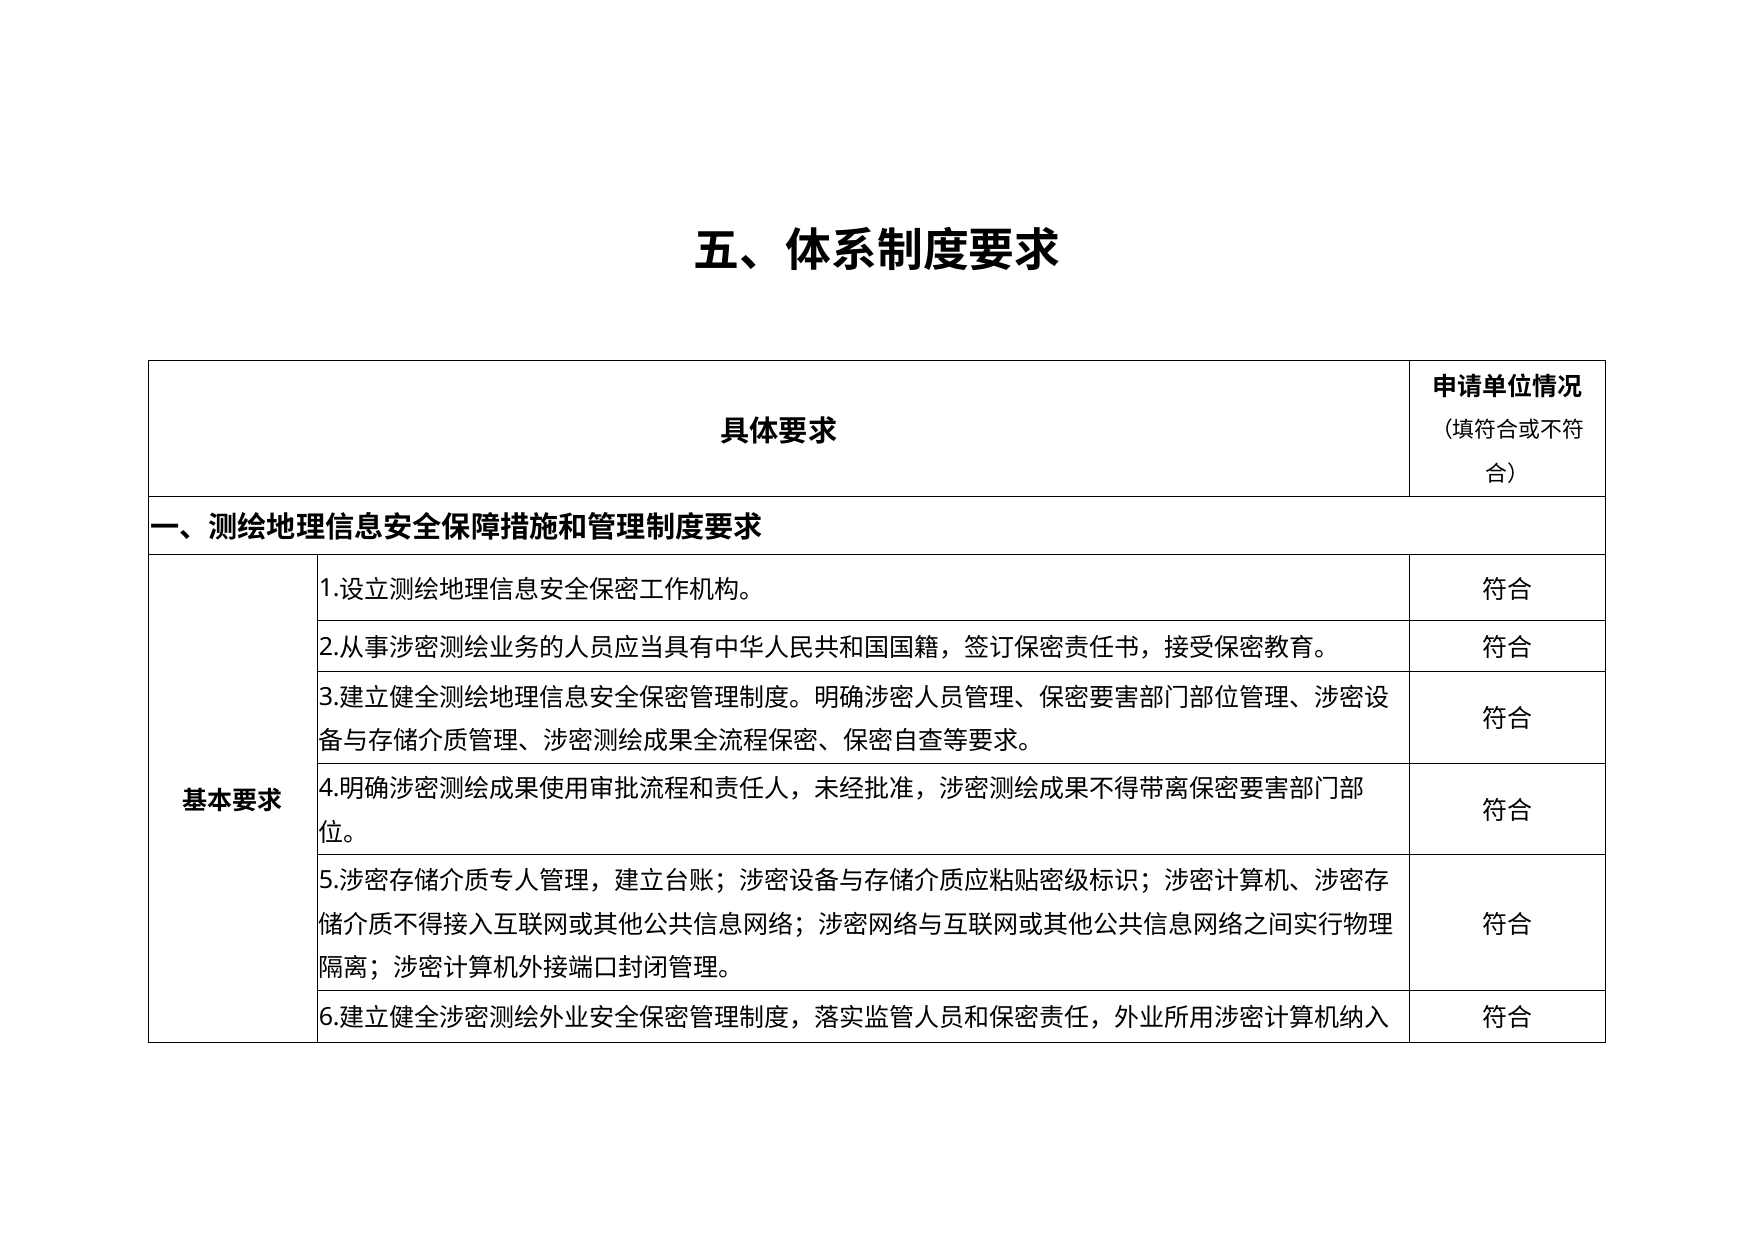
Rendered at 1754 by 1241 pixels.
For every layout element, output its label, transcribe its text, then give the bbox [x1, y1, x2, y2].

table_header 申请单位情况 （填符合或不符合） [1410, 361, 1605, 496]
table_cell 5.涉密存储介质专人管理，建立台账；涉密设备与存储介质应粘贴密级标识；涉密计算机、涉密存储介质不得接入互联网或其他公共信息网络；涉密网络与互联网或其他公共信息网络之间实行物理隔离；涉密计算机外接端口封闭管理。 [318, 855, 1409, 989]
table_cell 符合 [1410, 855, 1605, 989]
table_cell 4.明确涉密测绘成果使用审批流程和责任人，未经批准，涉密测绘成果不得带离保密要害部门部位。 [318, 764, 1409, 854]
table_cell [318, 991, 1409, 1042]
table_cell 基本要求 [149, 555, 317, 1042]
table_cell 3.建立健全测绘地理信息安全保密管理制度。明确涉密人员管理、保密要害部门部位管理、涉密设备与存储介质管理、涉密测绘成果全流程保密、保密自查等要求。 [318, 672, 1409, 762]
table_cell 符合 [1410, 672, 1605, 762]
table_cell 符合 [1410, 555, 1605, 619]
table_cell 符合 [1410, 621, 1605, 671]
table_cell 符合 [1410, 764, 1605, 854]
table_cell 1.设立测绘地理信息安全保密工作机构。 [318, 555, 1409, 619]
table_cell 2.从事涉密测绘业务的人员应当具有中华人民共和国国籍，签订保密责任书，接受保密教育。 [318, 621, 1409, 671]
table_header 具体要求 [149, 361, 1409, 496]
text 五、体系制度要求 [150, 198, 1604, 295]
table_cell 一、测绘地理信息安全保障措施和管理制度要求 [149, 497, 1605, 554]
table_cell 符合 [1410, 991, 1605, 1042]
